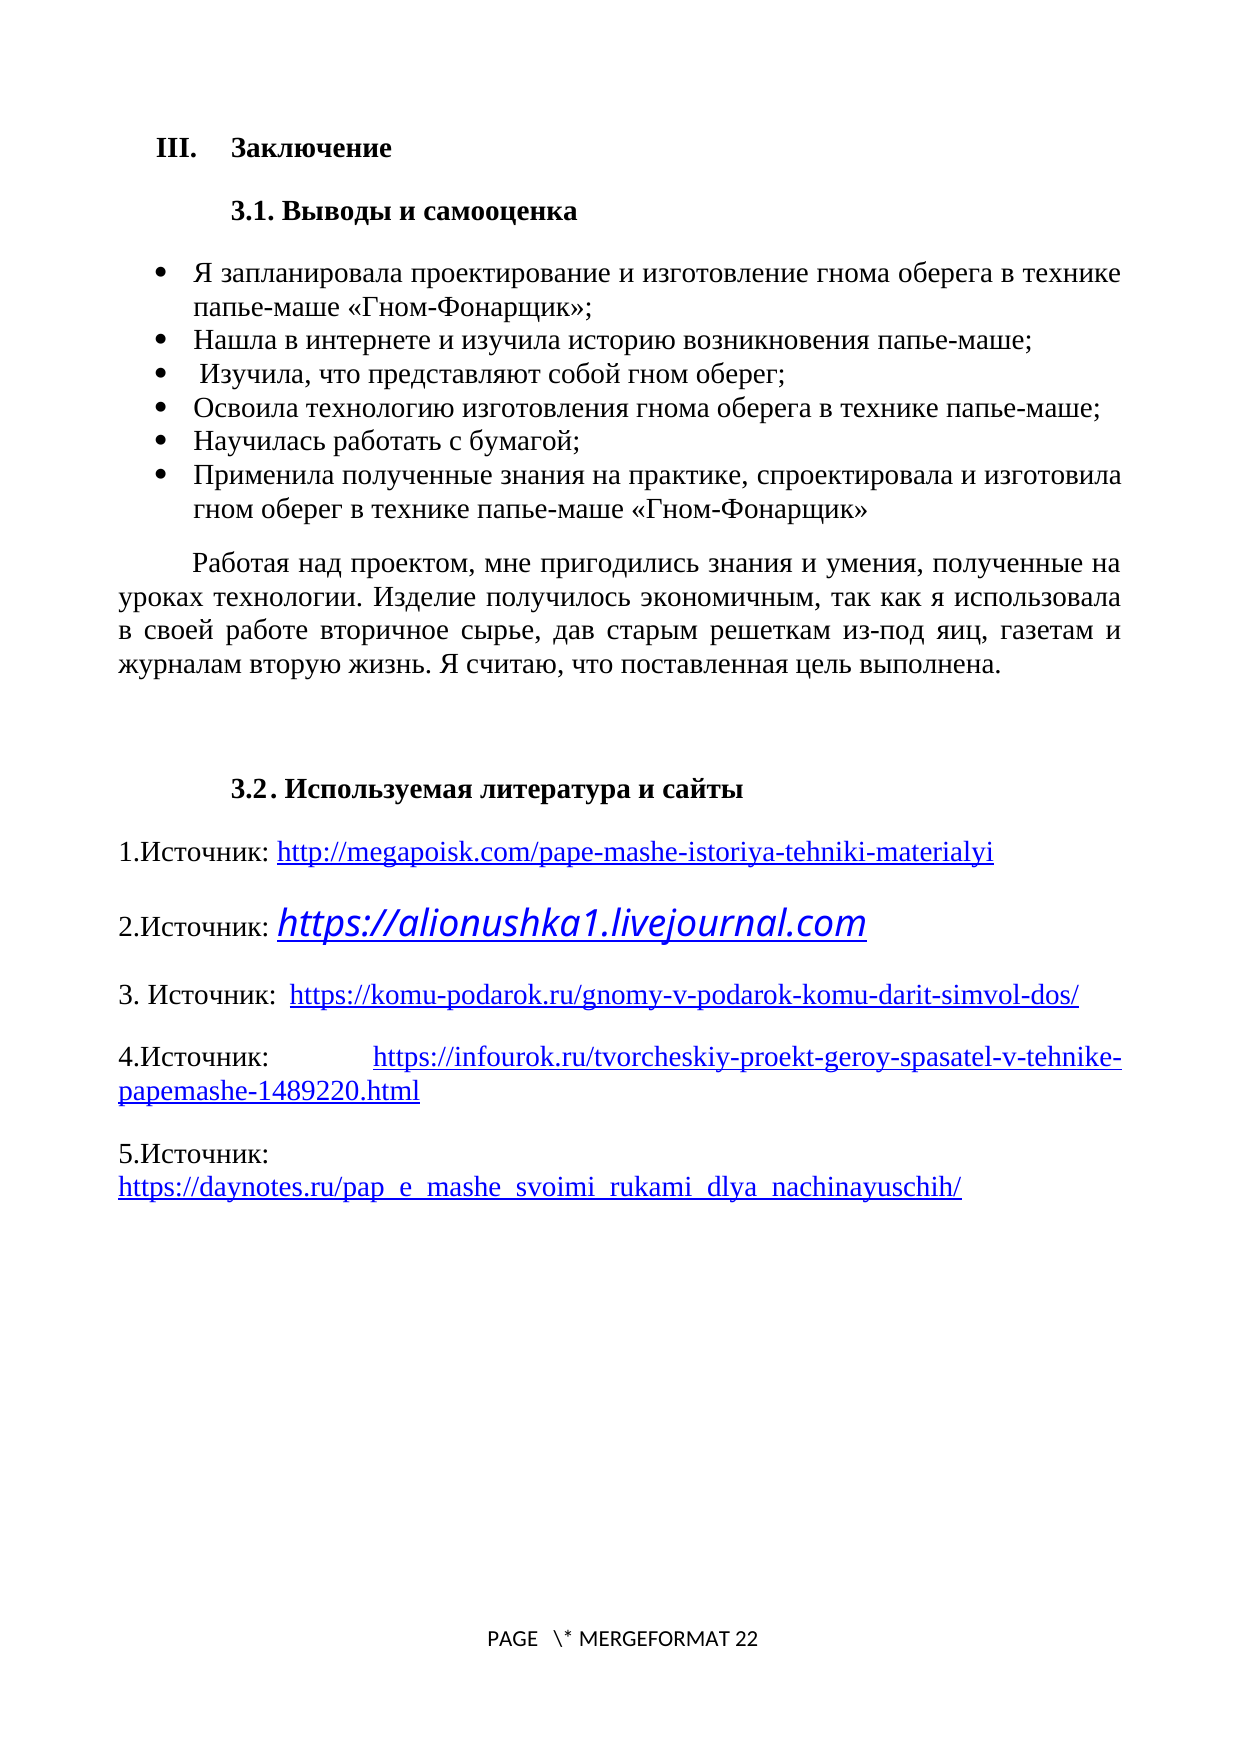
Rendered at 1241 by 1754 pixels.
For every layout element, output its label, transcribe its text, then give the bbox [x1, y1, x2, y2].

text Работая над проектом, мне пригодились знания и умения, полученные на уроках технологии. Изделие получилось экономичным, так как я использовала в своей работе вторичное сырье, дав старым решеткам из-под яиц, газетам и журналам вторую жизнь. Я считаю, что поставленная цель выполнена. [118, 545, 1122, 679]
list Научилась работать с бумагой; [156, 423, 1122, 457]
list Я запланировала проектирование и изготовление гнома оберега в технике папье-маше «Гном-Фонарщик»; [156, 255, 1122, 322]
text 1.Источник: http://megapoisk.com/pape-mashe-istoriya-tehniki-materialyi [118, 834, 1122, 867]
text 3. Источник: https://komu-podarok.ru/gnomy-v-podarok-komu-darit-simvol-dos/ [118, 977, 1122, 1010]
text 4.Источник: https://infourok.ru/tvorcheskiy-proekt-geroy-spasatel-v-tehnike-papemashe-1489220.html [118, 1039, 1122, 1107]
text 3.1. Выводы и самооценка [231, 193, 1122, 226]
list Заключение [156, 130, 1122, 163]
text 5.Источник: https://daynotes.ru/pap_e_mashe_svoimi_rukami_dlya_nachinayuschih/ [118, 1136, 1122, 1203]
list Применила полученные знания на практике, спроектировала и изготовила гном оберег в технике папье-маше «Гном-Фонарщик» [156, 457, 1122, 524]
list Нашла в интернете и изучила историю возникновения папье-маше; [156, 322, 1122, 356]
list Освоила технологию изготовления гнома оберега в технике папье-маше; [156, 390, 1122, 423]
list . Используемая литература и сайты [231, 771, 1122, 805]
list Изучила, что представляют собой гном оберег; [156, 356, 1122, 390]
text 2.Источник: https://alionushka1.livejournal.com [118, 897, 1122, 948]
